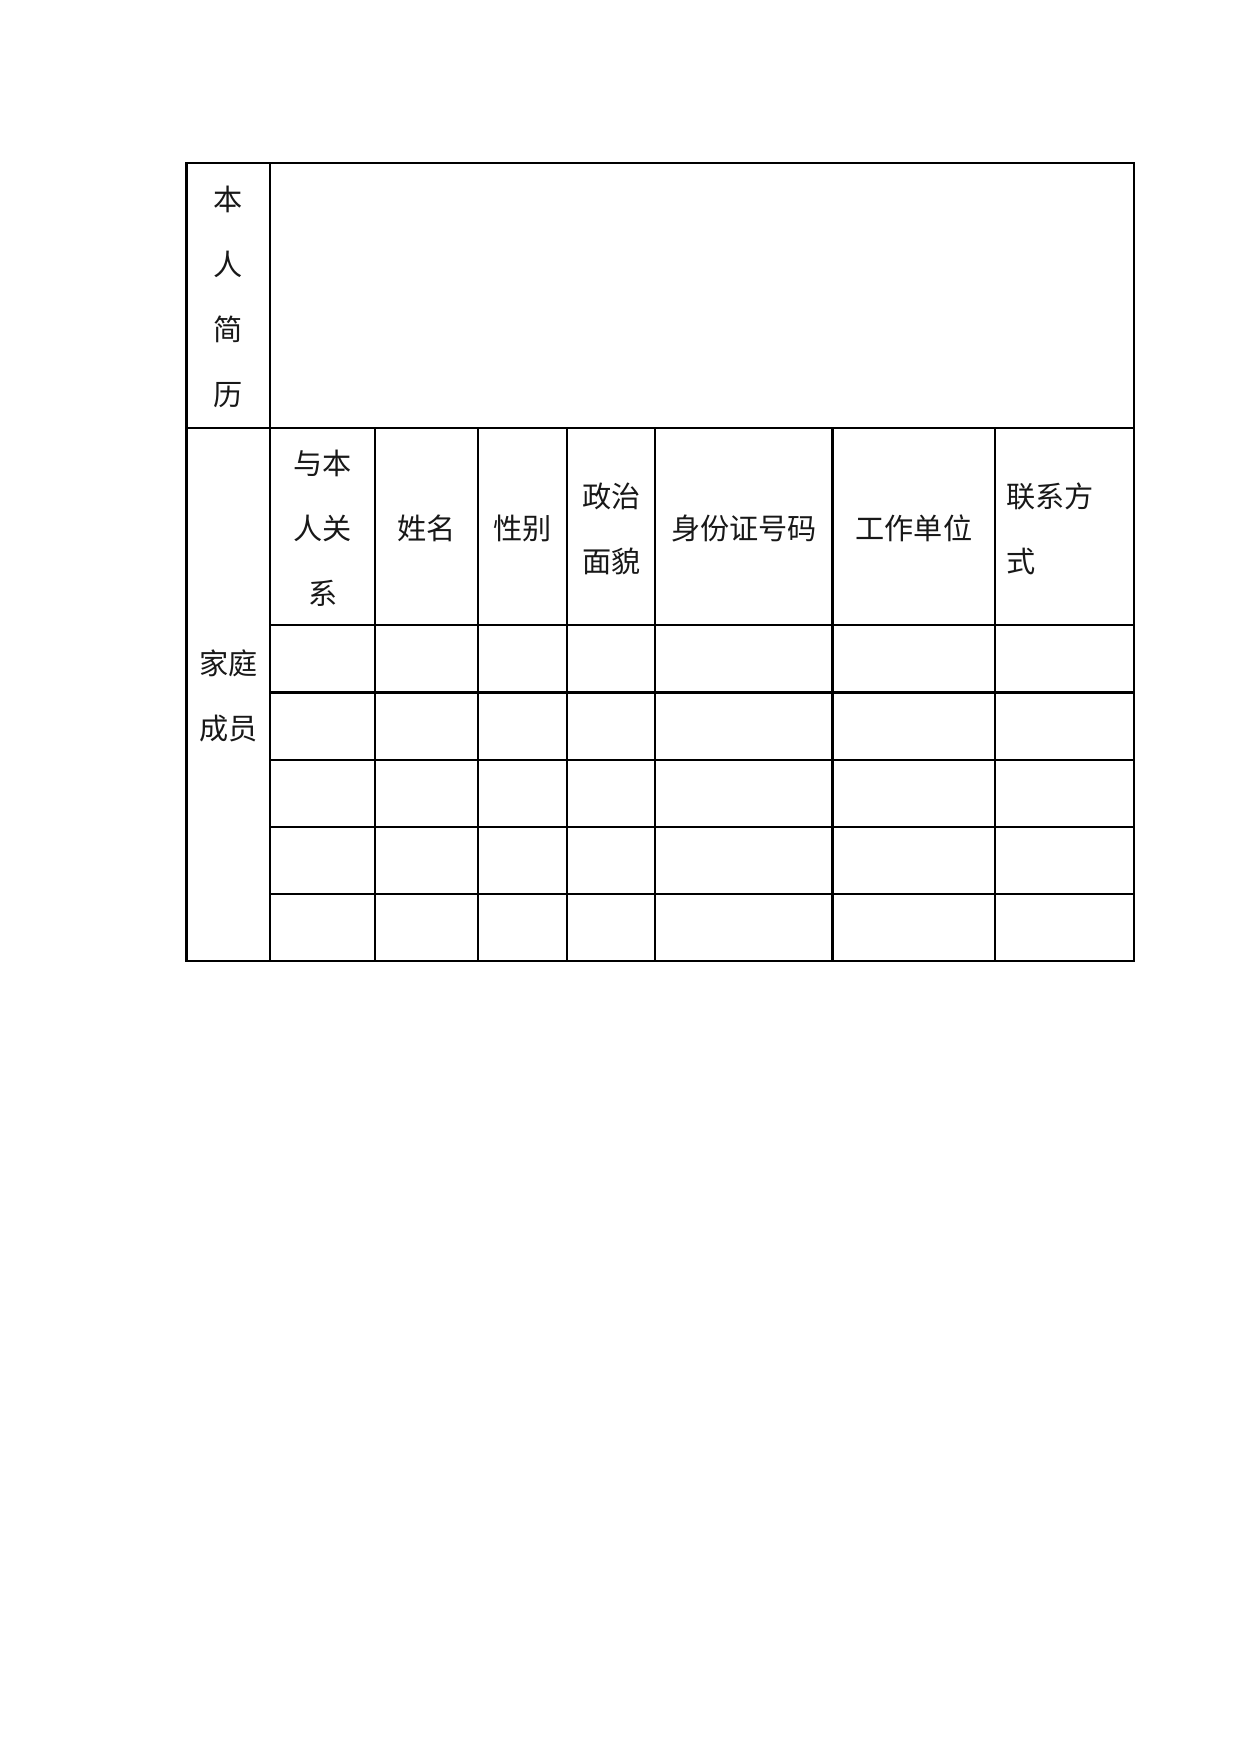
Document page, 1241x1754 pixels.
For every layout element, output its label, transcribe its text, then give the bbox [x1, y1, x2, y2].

table_cell [376, 694, 477, 758]
table_cell [568, 626, 654, 691]
table_cell [656, 895, 831, 960]
table_cell [834, 761, 994, 826]
table_cell [479, 761, 566, 826]
table_cell [479, 694, 566, 758]
table_cell [568, 694, 654, 758]
table_cell [271, 164, 1133, 427]
table_cell [834, 828, 994, 893]
table_cell [996, 694, 1133, 758]
table_cell [656, 694, 831, 758]
table_cell [834, 895, 994, 960]
table_cell [271, 761, 374, 826]
table_cell 家庭成员 [188, 429, 269, 960]
table_cell [271, 895, 374, 960]
table_cell [376, 626, 477, 691]
table_cell [271, 694, 374, 758]
table_cell 与本人关系 [271, 429, 374, 624]
table_cell 政治面貌 [568, 429, 654, 624]
table_cell [376, 828, 477, 893]
table_cell 姓名 [376, 429, 477, 624]
table_cell [656, 828, 831, 893]
table_cell [568, 895, 654, 960]
table_cell [996, 626, 1133, 691]
table_cell 联系方式 [996, 429, 1133, 624]
table_cell [479, 828, 566, 893]
table_cell [996, 895, 1133, 960]
table_cell 本 人 简 历 [188, 164, 269, 427]
table_cell [834, 626, 994, 691]
table_cell [996, 828, 1133, 893]
table_cell [656, 761, 831, 826]
table_cell [656, 626, 831, 691]
table_cell [834, 694, 994, 758]
table_cell [376, 761, 477, 826]
table_cell [271, 626, 374, 691]
table_cell 工作单位 [834, 429, 994, 624]
table_cell [479, 626, 566, 691]
table_cell [568, 828, 654, 893]
table_cell [271, 828, 374, 893]
table_cell 性别 [479, 429, 566, 624]
table_cell [568, 761, 654, 826]
table_cell [479, 895, 566, 960]
table_cell [996, 761, 1133, 826]
table_cell 身份证号码 [656, 429, 831, 624]
table_cell [376, 895, 477, 960]
